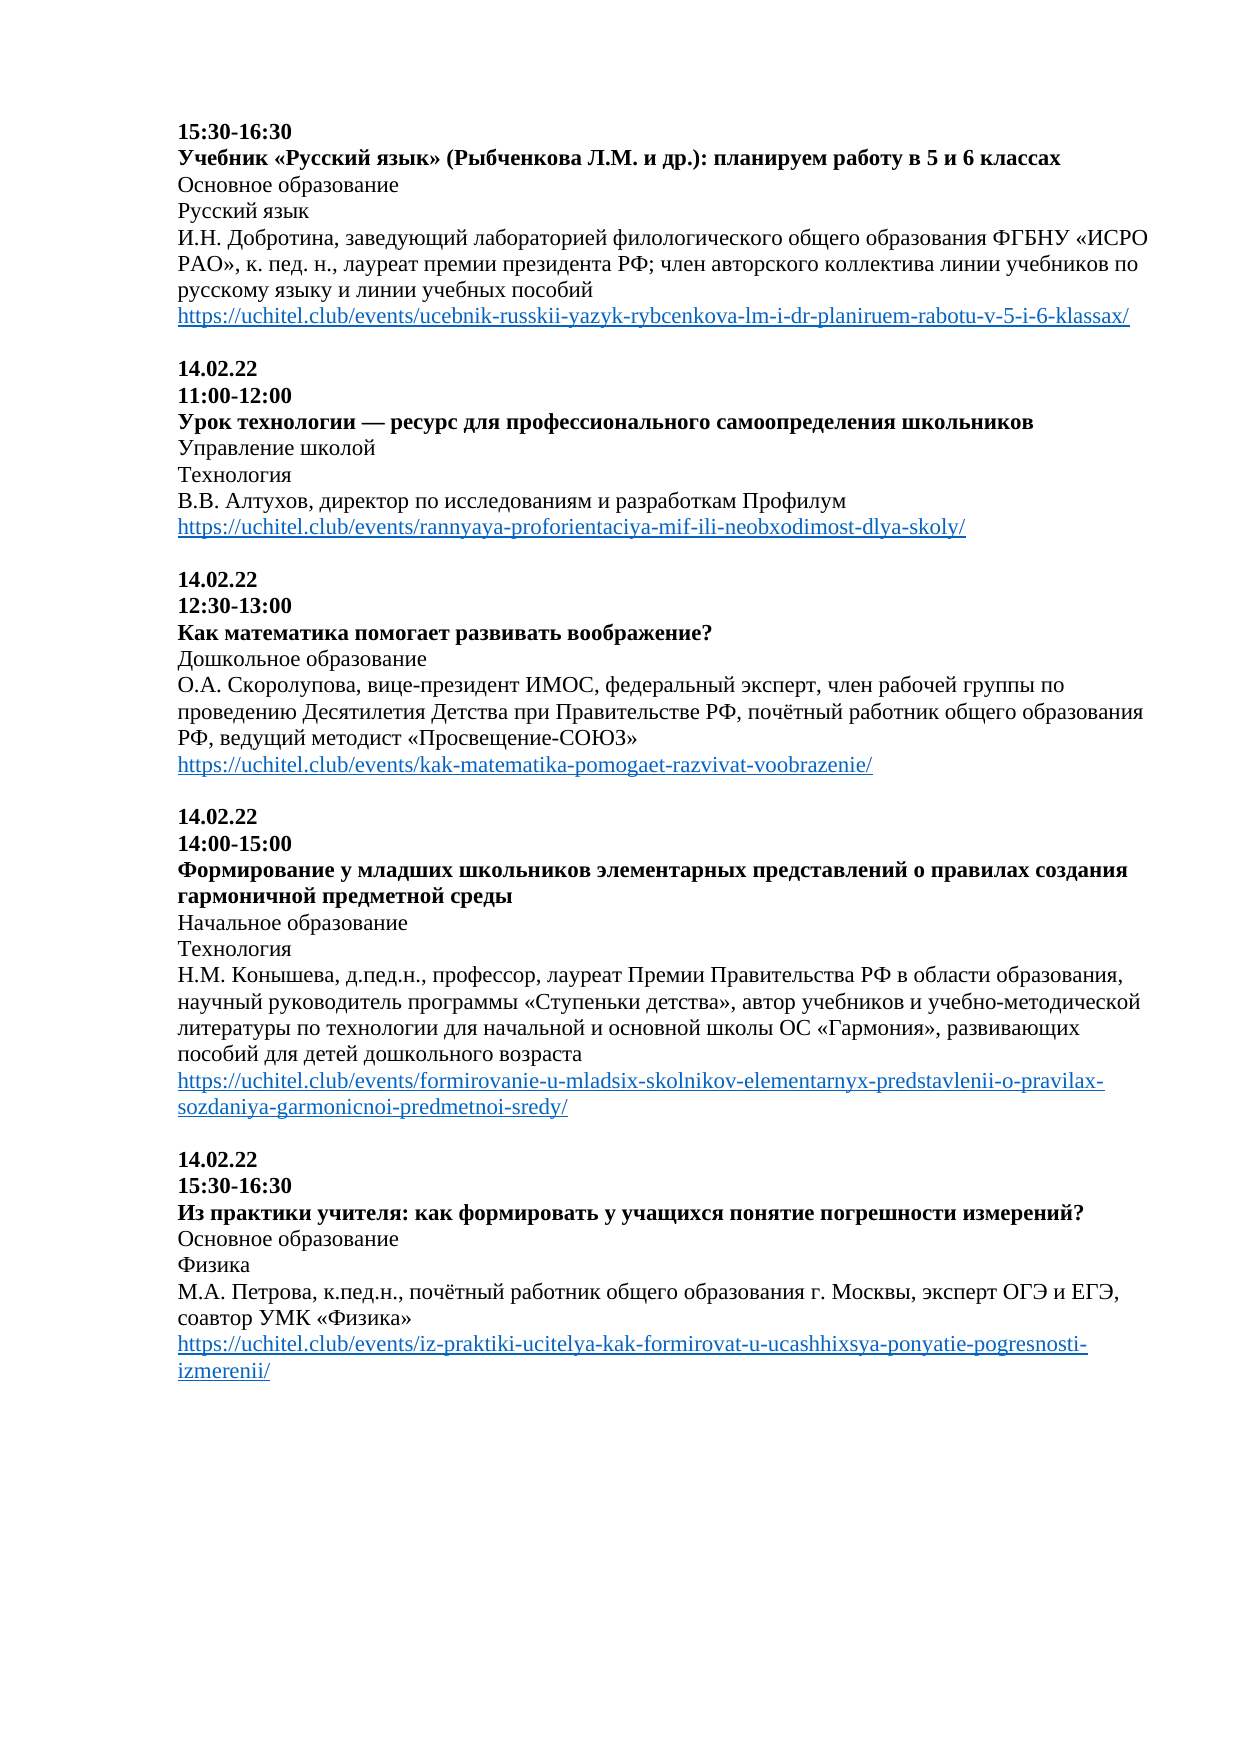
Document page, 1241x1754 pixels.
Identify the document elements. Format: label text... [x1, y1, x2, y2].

text Начальное образование [177, 909, 1152, 935]
text https://uchitel.club/events/kak-matematika-pomogaet-razvivat-voobrazenie/ [177, 751, 1152, 777]
text https://uchitel.club/events/iz-praktiki-ucitelya-kak-formirovat-u-ucashhixsya-ponyatie-pogresnosti-izmerenii/ [177, 1330, 1152, 1383]
text https://uchitel.club/events/rannyaya-proforientaciya-mif-ili-neobxodimost-dlya-skoly/ [177, 513, 1152, 540]
text 12:30-13:00 [177, 592, 1152, 619]
text Как математика помогает развивать воображение? [177, 619, 1152, 645]
text Урок технологии — ресурс для профессионального самоопределения школьников [177, 408, 1152, 434]
text 14.02.22 [177, 355, 1152, 382]
text Основное образование [177, 1225, 1152, 1251]
text Технология [177, 935, 1152, 961]
text Дошкольное образование [177, 645, 1152, 672]
text М.А. Петрова, к.пед.н., почётный работник общего образования г. Москвы, эксперт ОГЭ и ЕГЭ, соавтор УМК «Физика» [177, 1278, 1152, 1330]
text 14.02.22 [177, 803, 1152, 830]
text Учебник «Русский язык» (Рыбченкова Л.М. и др.): планируем работу в 5 и 6 классах [177, 144, 1152, 171]
text https://uchitel.club/events/ucebnik-russkii-yazyk-rybcenkova-lm-i-dr-planiruem-rabotu-v-5-i-6-klassax/ [177, 303, 1152, 329]
text Из практики учителя: как формировать у учащихся понятие погрешности измерений? [177, 1199, 1152, 1225]
text Русский язык [177, 197, 1152, 223]
text 11:00-12:00 [177, 382, 1152, 408]
text 14.02.22 [177, 1146, 1152, 1172]
text О.А. Скоролупова, вице-президент ИМОС, федеральный эксперт, член рабочей группы по проведению Десятилетия Детства при Правительстве РФ, почётный работник общего образования РФ, ведущий методист «Просвещение-СОЮЗ» [177, 672, 1152, 751]
text 14:00-15:00 [177, 830, 1152, 856]
text 15:30-16:30 [177, 1172, 1152, 1199]
text Н.М. Конышева, д.пед.н., профессор, лауреат Премии Правительства РФ в области образования, научный руководитель программы «Ступеньки детства», автор учебников и учебно-методической литературы по технологии для начальной и основной школы ОС «Гармония», развивающих пособий для детей дошкольного возраста [177, 961, 1152, 1067]
text Управление школой [177, 434, 1152, 461]
text Формирование у младших школьников элементарных представлений о правилах создания гармоничной предметной среды [177, 856, 1152, 909]
text 14.02.22 [177, 566, 1152, 592]
text Технология [177, 461, 1152, 487]
text Физика [177, 1251, 1152, 1278]
text И.Н. Добротина, заведующий лабораторией филологического общего образования ФГБНУ «ИСРО РАО», к. пед. н., лауреат премии президента РФ; член авторского коллектива линии учебников по русскому языку и линии учебных пособий [177, 223, 1152, 303]
text В.В. Алтухов, директор по исследованиям и разработкам Профилум [177, 487, 1152, 513]
text https://uchitel.club/events/formirovanie-u-mladsix-skolnikov-elementarnyx-predstavlenii-o-pravilax-sozdaniya-garmonicnoi-predmetnoi-sredy/ [177, 1067, 1152, 1119]
text 15:30-16:30 [177, 118, 1152, 144]
text Основное образование [177, 171, 1152, 197]
